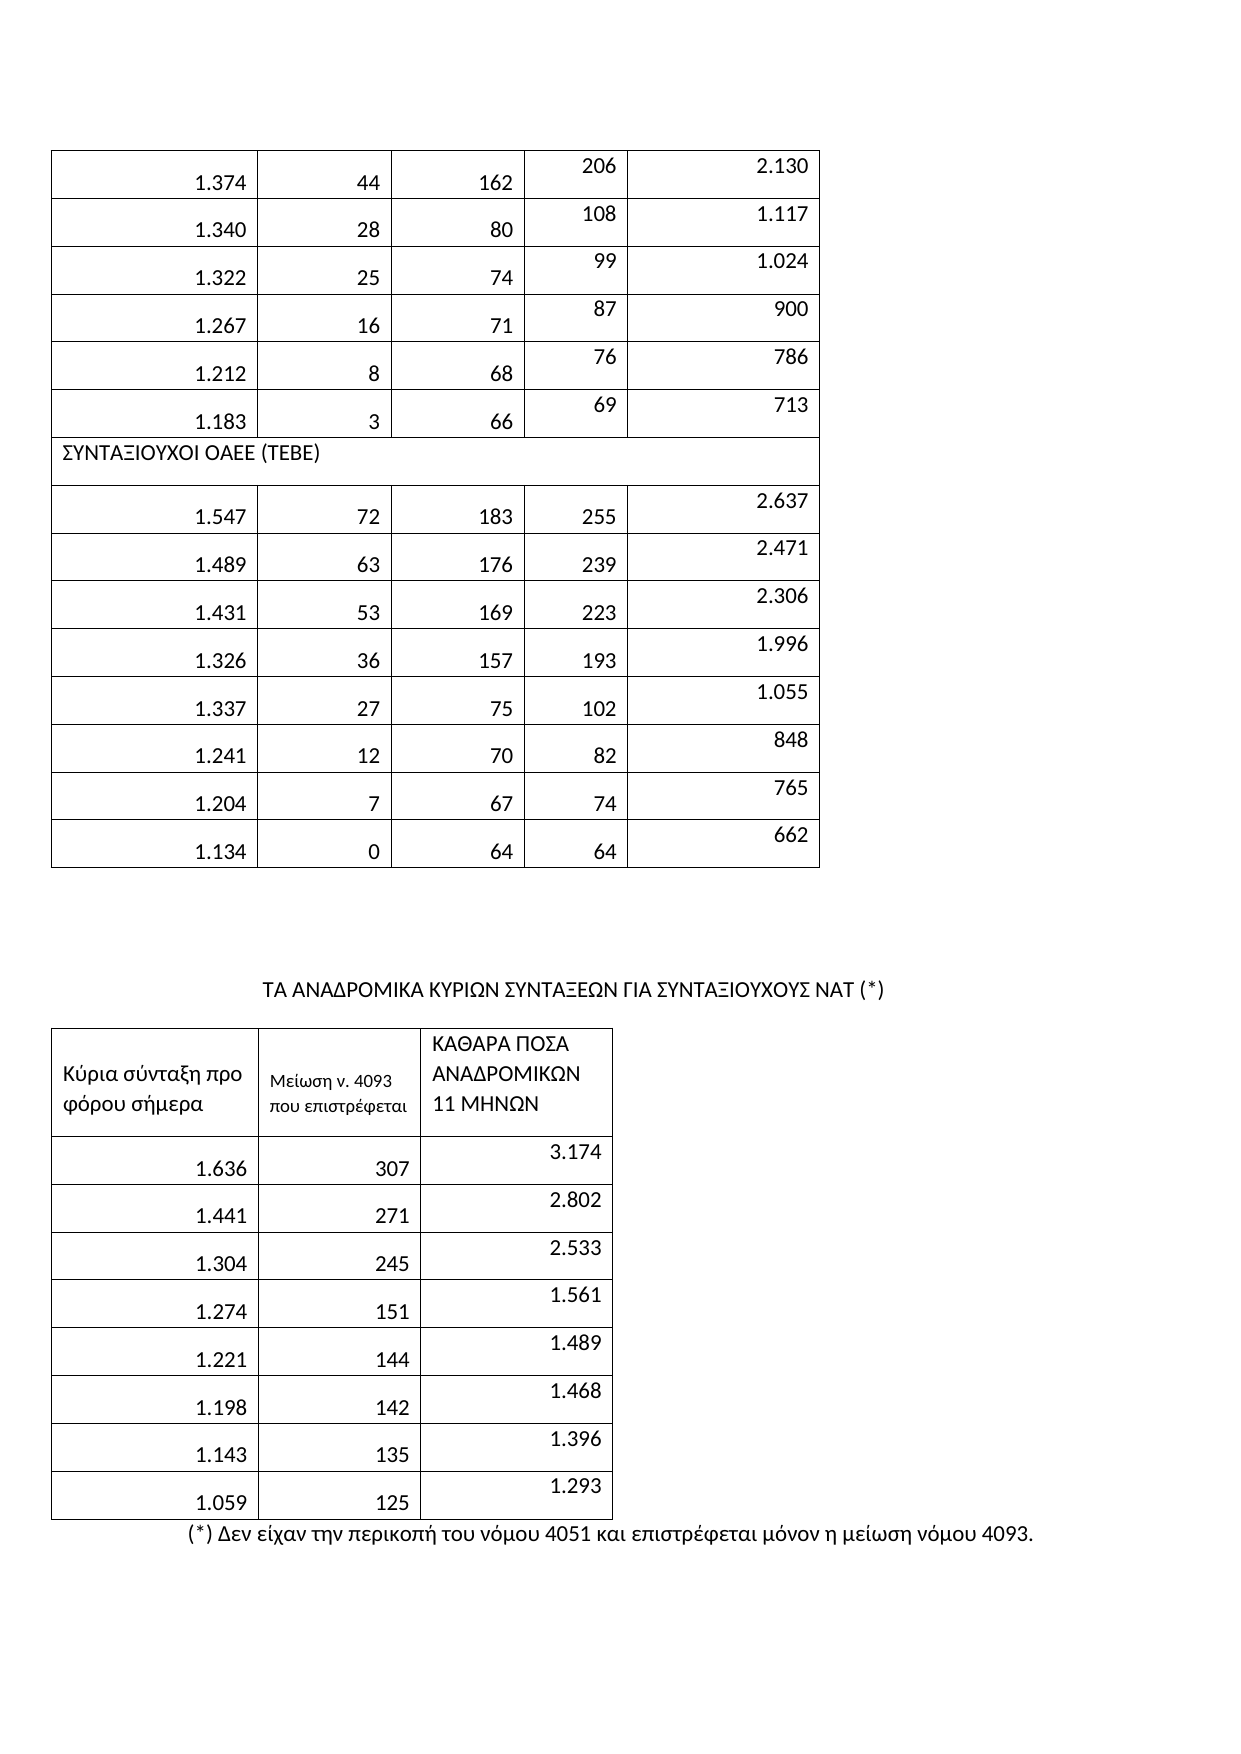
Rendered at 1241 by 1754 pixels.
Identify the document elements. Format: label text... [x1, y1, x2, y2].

table_cell 255 [525, 486, 627, 532]
table_cell 64 [392, 820, 524, 867]
table_cell 80 [392, 199, 524, 246]
table_cell 3 [258, 390, 391, 437]
table_cell 72 [258, 486, 391, 532]
table_cell 44 [258, 151, 391, 198]
table_cell 900 [628, 295, 819, 341]
table_cell 206 [525, 151, 627, 198]
table_cell 66 [392, 390, 524, 437]
table_cell 71 [392, 295, 524, 341]
table_cell 16 [258, 295, 391, 341]
table_cell 0 [258, 820, 391, 867]
table_cell 53 [258, 581, 391, 628]
table_cell 1.059 [52, 1472, 258, 1518]
table_cell 76 [525, 342, 627, 389]
table_header ΚΑΘΑΡΑ ΠΟΣΑ ΑΝΑΔΡΟΜΙΚΩΝ 11 ΜΗΝΩΝ [421, 1029, 612, 1136]
table_cell 183 [392, 486, 524, 532]
table_cell 2.802 [421, 1185, 612, 1232]
table_cell 1.183 [52, 390, 257, 437]
table_cell 25 [258, 247, 391, 293]
table_cell 1.374 [52, 151, 257, 198]
table_cell 786 [628, 342, 819, 389]
table_cell 64 [525, 820, 627, 867]
table_cell 1.468 [421, 1376, 612, 1423]
table_cell 1.267 [52, 295, 257, 341]
table_cell 848 [628, 725, 819, 772]
table_cell 662 [628, 820, 819, 867]
table_cell 1.996 [628, 629, 819, 676]
table_cell 169 [392, 581, 524, 628]
table_cell 1.547 [52, 486, 257, 532]
table_cell 1.304 [52, 1233, 258, 1279]
table_cell 1.396 [421, 1424, 612, 1471]
table_cell 102 [525, 677, 627, 724]
table_cell 2.306 [628, 581, 819, 628]
table_cell 1.204 [52, 773, 257, 819]
table_header Μείωση ν. 4093 που επιστρέφεται [259, 1029, 420, 1136]
table_cell 713 [628, 390, 819, 437]
table_cell 271 [259, 1185, 420, 1232]
table_cell 74 [525, 773, 627, 819]
table_cell 1.241 [52, 725, 257, 772]
table_cell 69 [525, 390, 627, 437]
table_cell 245 [259, 1233, 420, 1279]
table_cell 307 [259, 1137, 420, 1184]
table_cell 125 [259, 1472, 420, 1518]
table_cell 63 [258, 534, 391, 580]
table_cell 1.293 [421, 1472, 612, 1518]
table_cell 82 [525, 725, 627, 772]
table_cell ΣΥΝΤΑΞΙΟΥΧΟΙ ΟΑΕΕ (ΤΕΒΕ) [52, 438, 819, 485]
table_cell 67 [392, 773, 524, 819]
table_cell 1.143 [52, 1424, 258, 1471]
table_cell 2.637 [628, 486, 819, 532]
table_cell 223 [525, 581, 627, 628]
table_cell 1.441 [52, 1185, 258, 1232]
table_cell 12 [258, 725, 391, 772]
table_cell 74 [392, 247, 524, 293]
table_cell 1.221 [52, 1328, 258, 1375]
table_cell 1.322 [52, 247, 257, 293]
table_cell 1.212 [52, 342, 257, 389]
table_cell 2.471 [628, 534, 819, 580]
table_cell 2.533 [421, 1233, 612, 1279]
table_cell 1.636 [52, 1137, 258, 1184]
table_cell 2.130 [628, 151, 819, 198]
table_cell 28 [258, 199, 391, 246]
table_cell 1.489 [52, 534, 257, 580]
table_cell 1.561 [421, 1280, 612, 1327]
table_cell 1.117 [628, 199, 819, 246]
table_cell 144 [259, 1328, 420, 1375]
table_cell 70 [392, 725, 524, 772]
table_cell 765 [628, 773, 819, 819]
table_cell 1.340 [52, 199, 257, 246]
table_cell 176 [392, 534, 524, 580]
table_cell 142 [259, 1376, 420, 1423]
table_cell 1.274 [52, 1280, 258, 1327]
table_cell 7 [258, 773, 391, 819]
table_cell 108 [525, 199, 627, 246]
table_header Κύρια σύνταξη προ φόρου σήμερα [52, 1029, 258, 1136]
table_cell 1.431 [52, 581, 257, 628]
table_cell 1.326 [52, 629, 257, 676]
table_cell 75 [392, 677, 524, 724]
table_cell 1.055 [628, 677, 819, 724]
table_cell 193 [525, 629, 627, 676]
table_cell 151 [259, 1280, 420, 1327]
text (*) Δεν είχαν την περικοπή του νόμου 4051 και επιστρέφεται μόνον η μείωση νόμου 4093. [187, 1519, 1053, 1547]
table_cell 99 [525, 247, 627, 293]
table_cell 1.489 [421, 1328, 612, 1375]
table_cell 1.198 [52, 1376, 258, 1423]
table_cell 135 [259, 1424, 420, 1471]
table_cell 68 [392, 342, 524, 389]
table_cell 1.337 [52, 677, 257, 724]
table_cell 157 [392, 629, 524, 676]
table_cell 87 [525, 295, 627, 341]
table_cell 8 [258, 342, 391, 389]
table_cell 1.024 [628, 247, 819, 293]
table_cell 3.174 [421, 1137, 612, 1184]
text ΤΑ ΑΝΑΔΡΟΜΙΚΑ ΚΥΡΙΩΝ ΣΥΝΤΑΞΕΩΝ ΓΙΑ ΣΥΝΤΑΞΙΟΥΧΟΥΣ ΝΑΤ (*) [262, 975, 1053, 1003]
table_cell 239 [525, 534, 627, 580]
table_cell 27 [258, 677, 391, 724]
table_cell 36 [258, 629, 391, 676]
table_cell 1.134 [52, 820, 257, 867]
table_cell 162 [392, 151, 524, 198]
